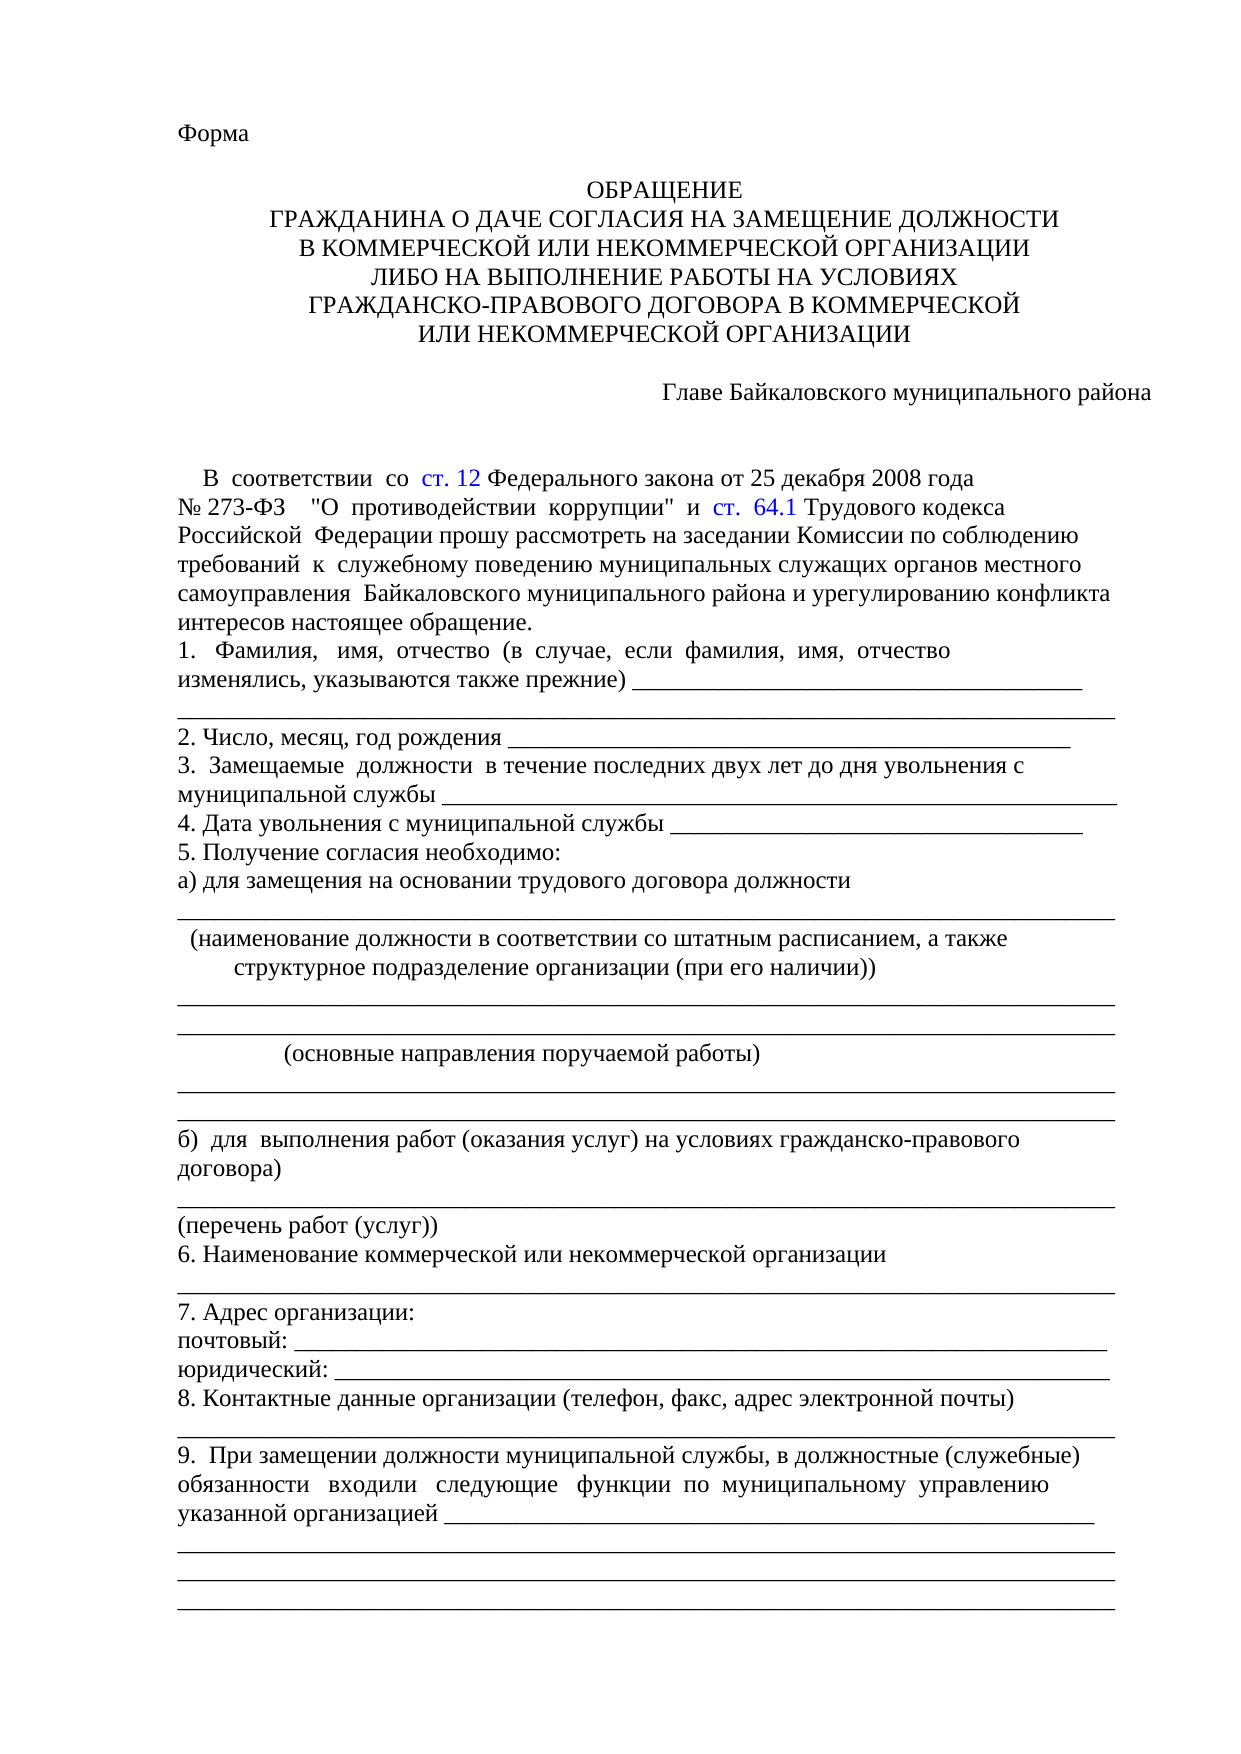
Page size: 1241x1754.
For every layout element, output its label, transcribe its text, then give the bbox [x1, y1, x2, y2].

text 4. Дата увольнения с муниципальной службы _________________________________ [177, 808, 1152, 837]
text (наименование должности в соответствии со штатным расписанием, а также [177, 923, 1152, 952]
text изменялись, указываются также прежние) ____________________________________ [177, 664, 1152, 693]
text ___________________________________________________________________________ [177, 1556, 1152, 1584]
text 1. Фамилия, имя, отчество (в случае, если фамилия, имя, отчество [177, 636, 1152, 664]
text Форма [177, 118, 1152, 147]
text В КОММЕРЧЕСКОЙ ИЛИ НЕКОММЕРЧЕСКОЙ ОРГАНИЗАЦИИ [177, 233, 1152, 262]
text Российской Федерации прошу рассмотреть на заседании Комиссии по соблюдению [177, 521, 1152, 549]
text указанной организацией ____________________________________________________ [177, 1498, 1152, 1527]
text ___________________________________________________________________________ [177, 1096, 1152, 1124]
text ОБРАЩЕНИЕ [177, 176, 1152, 204]
text № 273-ФЗ "О противодействии коррупции" и ст. 64.1 Трудового кодекса [177, 492, 1152, 521]
text 3. Замещаемые должности в течение последних двух лет до дня увольнения с [177, 751, 1152, 779]
text обязанности входили следующие функции по муниципальному управлению [177, 1469, 1152, 1498]
text ГРАЖДАНСКО-ПРАВОВОГО ДОГОВОРА В КОММЕРЧЕСКОЙ [177, 291, 1152, 319]
text В соответствии со ст. 12 Федерального закона от 25 декабря 2008 года [177, 463, 1152, 492]
text ЛИБО НА ВЫПОЛНЕНИЕ РАБОТЫ НА УСЛОВИЯХ [177, 262, 1152, 291]
text (перечень работ (услуг)) [177, 1211, 1152, 1239]
text 2. Число, месяц, год рождения _____________________________________________ [177, 722, 1152, 751]
text ИЛИ НЕКОММЕРЧЕСКОЙ ОРГАНИЗАЦИИ [177, 319, 1152, 348]
text 8. Контактные данные организации (телефон, факс, адрес электронной почты) [177, 1383, 1152, 1412]
text Главе Байкаловского муниципального района [177, 377, 1152, 406]
text ___________________________________________________________________________ [177, 894, 1152, 923]
text требований к служебному поведению муниципальных служащих органов местного [177, 549, 1152, 578]
text 7. Адрес организации: [177, 1297, 1152, 1326]
text а) для замещения на основании трудового договора должности [177, 866, 1152, 894]
text 6. Наименование коммерческой или некоммерческой организации [177, 1239, 1152, 1268]
text структурное подразделение организации (при его наличии)) [177, 952, 1152, 981]
text почтовый: _________________________________________________________________ [177, 1326, 1152, 1354]
text ___________________________________________________________________________ [177, 1584, 1152, 1613]
text самоуправления Байкаловского муниципального района и урегулированию конфликта [177, 578, 1152, 607]
text ___________________________________________________________________________ [177, 1182, 1152, 1211]
text (основные направления поручаемой работы) [177, 1038, 1152, 1067]
text ___________________________________________________________________________ [177, 1067, 1152, 1096]
text 5. Получение согласия необходимо: [177, 837, 1152, 866]
text б) для выполнения работ (оказания услуг) на условиях гражданско-правового [177, 1124, 1152, 1153]
text договора) [177, 1153, 1152, 1182]
text ___________________________________________________________________________ [177, 1527, 1152, 1556]
text ___________________________________________________________________________ [177, 1268, 1152, 1297]
text ___________________________________________________________________________ [177, 1009, 1152, 1038]
text ГРАЖДАНИНА О ДАЧЕ СОГЛАСИЯ НА ЗАМЕЩЕНИЕ ДОЛЖНОСТИ [177, 204, 1152, 233]
text ___________________________________________________________________________ [177, 1412, 1152, 1441]
text ___________________________________________________________________________ [177, 981, 1152, 1009]
text ___________________________________________________________________________ [177, 693, 1152, 722]
text интересов настоящее обращение. [177, 607, 1152, 636]
text юридический: ______________________________________________________________ [177, 1354, 1152, 1383]
text муниципальной службы ______________________________________________________ [177, 779, 1152, 808]
text 9. При замещении должности муниципальной службы, в должностные (служебные) [177, 1441, 1152, 1469]
